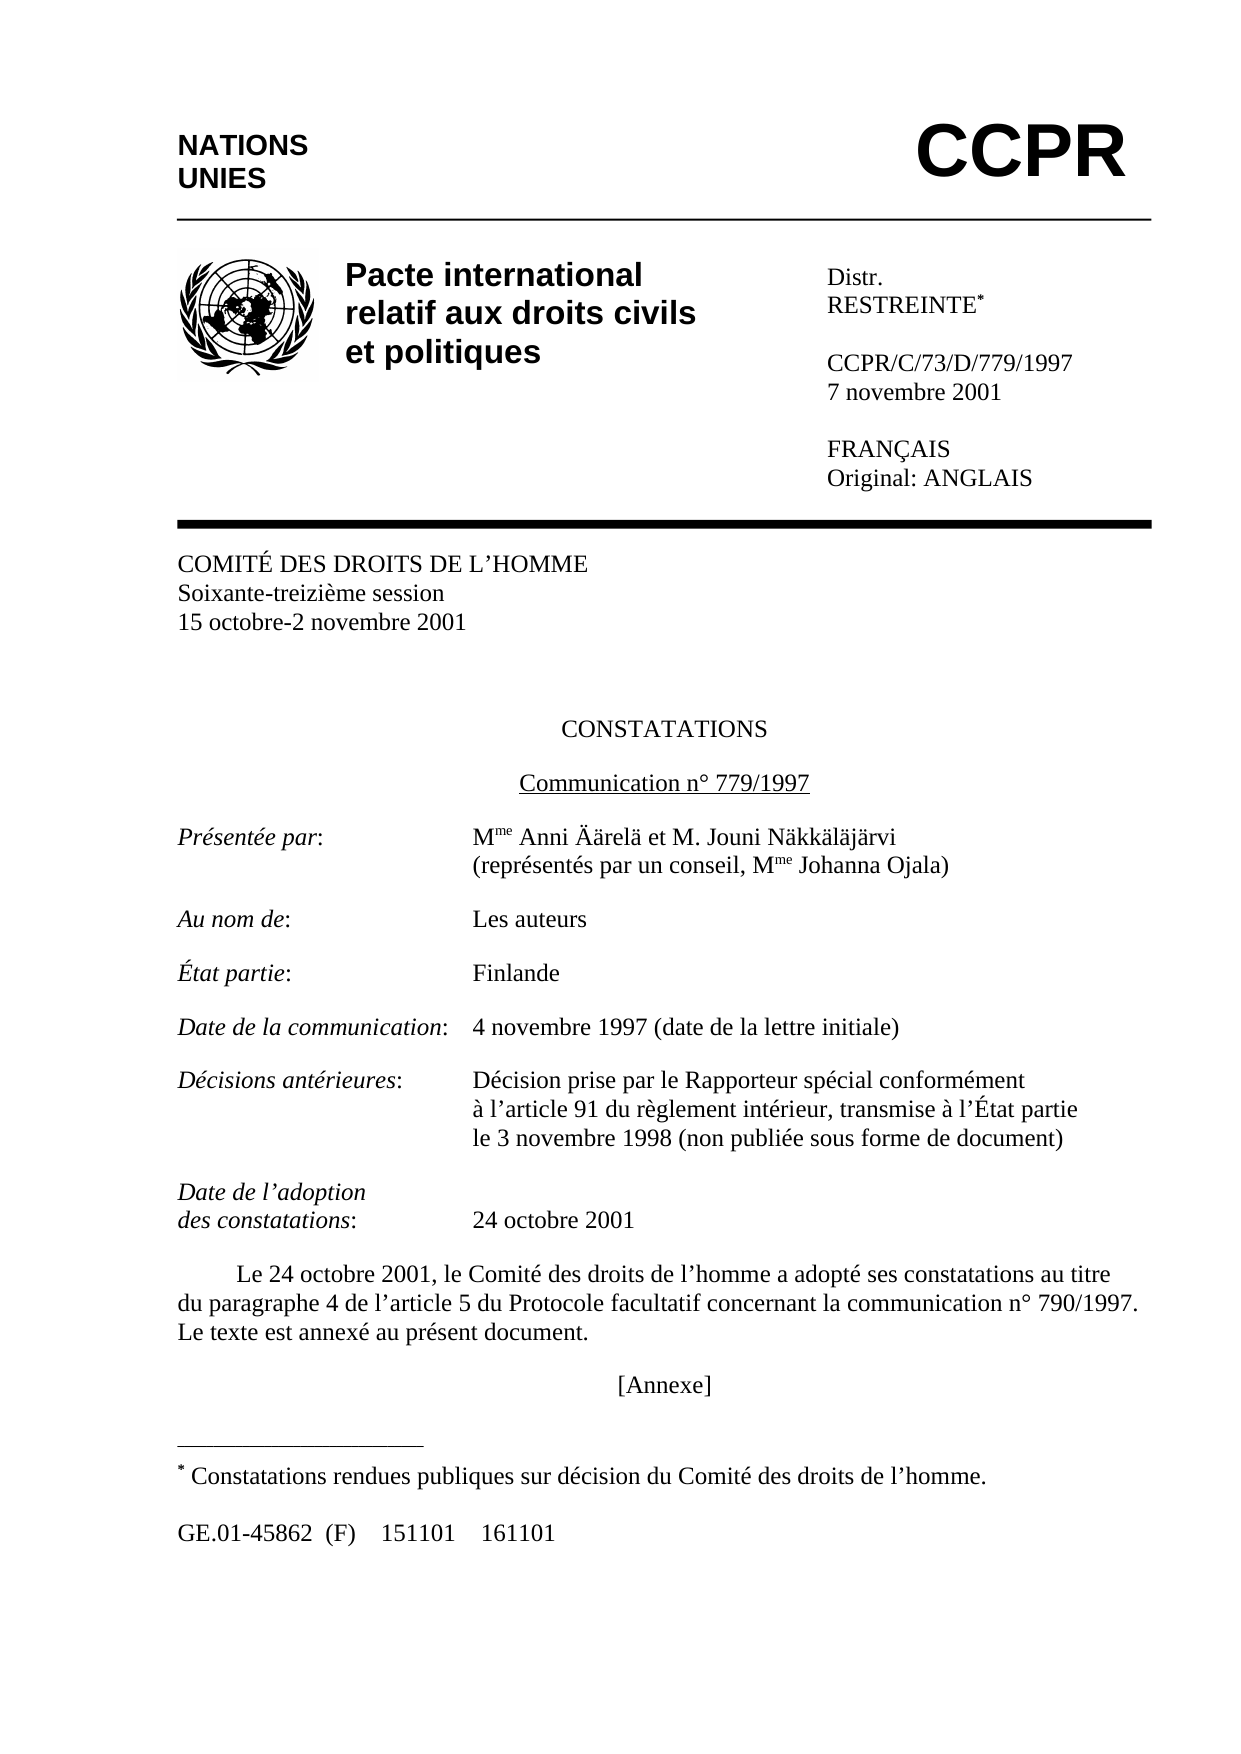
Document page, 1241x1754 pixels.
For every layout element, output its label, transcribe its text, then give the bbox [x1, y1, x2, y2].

text Date de la communication: 4 novembre 1997 (date de la lettre initiale) [177, 1012, 1152, 1041]
text [Annexe] [177, 1371, 1152, 1399]
text FRANÇAIS [177, 434, 1152, 463]
text Original: ANGLAIS [177, 463, 1152, 492]
text Communication n° 779/1997 [177, 768, 1152, 797]
text CCPR/C/73/D/779/1997 [319, 348, 1152, 377]
text État partie: Finlande [177, 958, 1152, 987]
text COMITÉ DES DROITS DE L’HOMME Soixante-treizième session 15 octobre-2 novembre 2001 [177, 549, 1152, 636]
text Décisions antérieures: Décision prise par le Rapporteur spécial conformément à l’article 91 du règlement intérieur, transmise à l’État partie le 3 novembre 1998 (non publiée sous forme de document) [177, 1066, 1152, 1152]
picture [177, 248, 319, 382]
text RESTREINTE* [319, 291, 1152, 319]
text Au nom de: Les auteurs [177, 904, 1152, 933]
text Date de l’adoption des constatations: 24 octobre 2001 [177, 1177, 1152, 1234]
text Présentée par: Mme Anni Äärelä et M. Jouni Näkkäläjärvi (représentés par un conseil, Mme Johanna Ojala) [177, 822, 1152, 879]
text Le 24 octobre 2001, le Comité des droits de l’homme a adopté ses constatations au titre du paragraphe 4 de l’article 5 du Protocole facultatif concernant la communication n° 790/1997. Le texte est annexé au présent document. [177, 1259, 1152, 1346]
text 7 novembre 2001 [177, 377, 1152, 406]
text CONSTATATIONS [177, 714, 1152, 743]
text Distr. [319, 262, 1152, 291]
